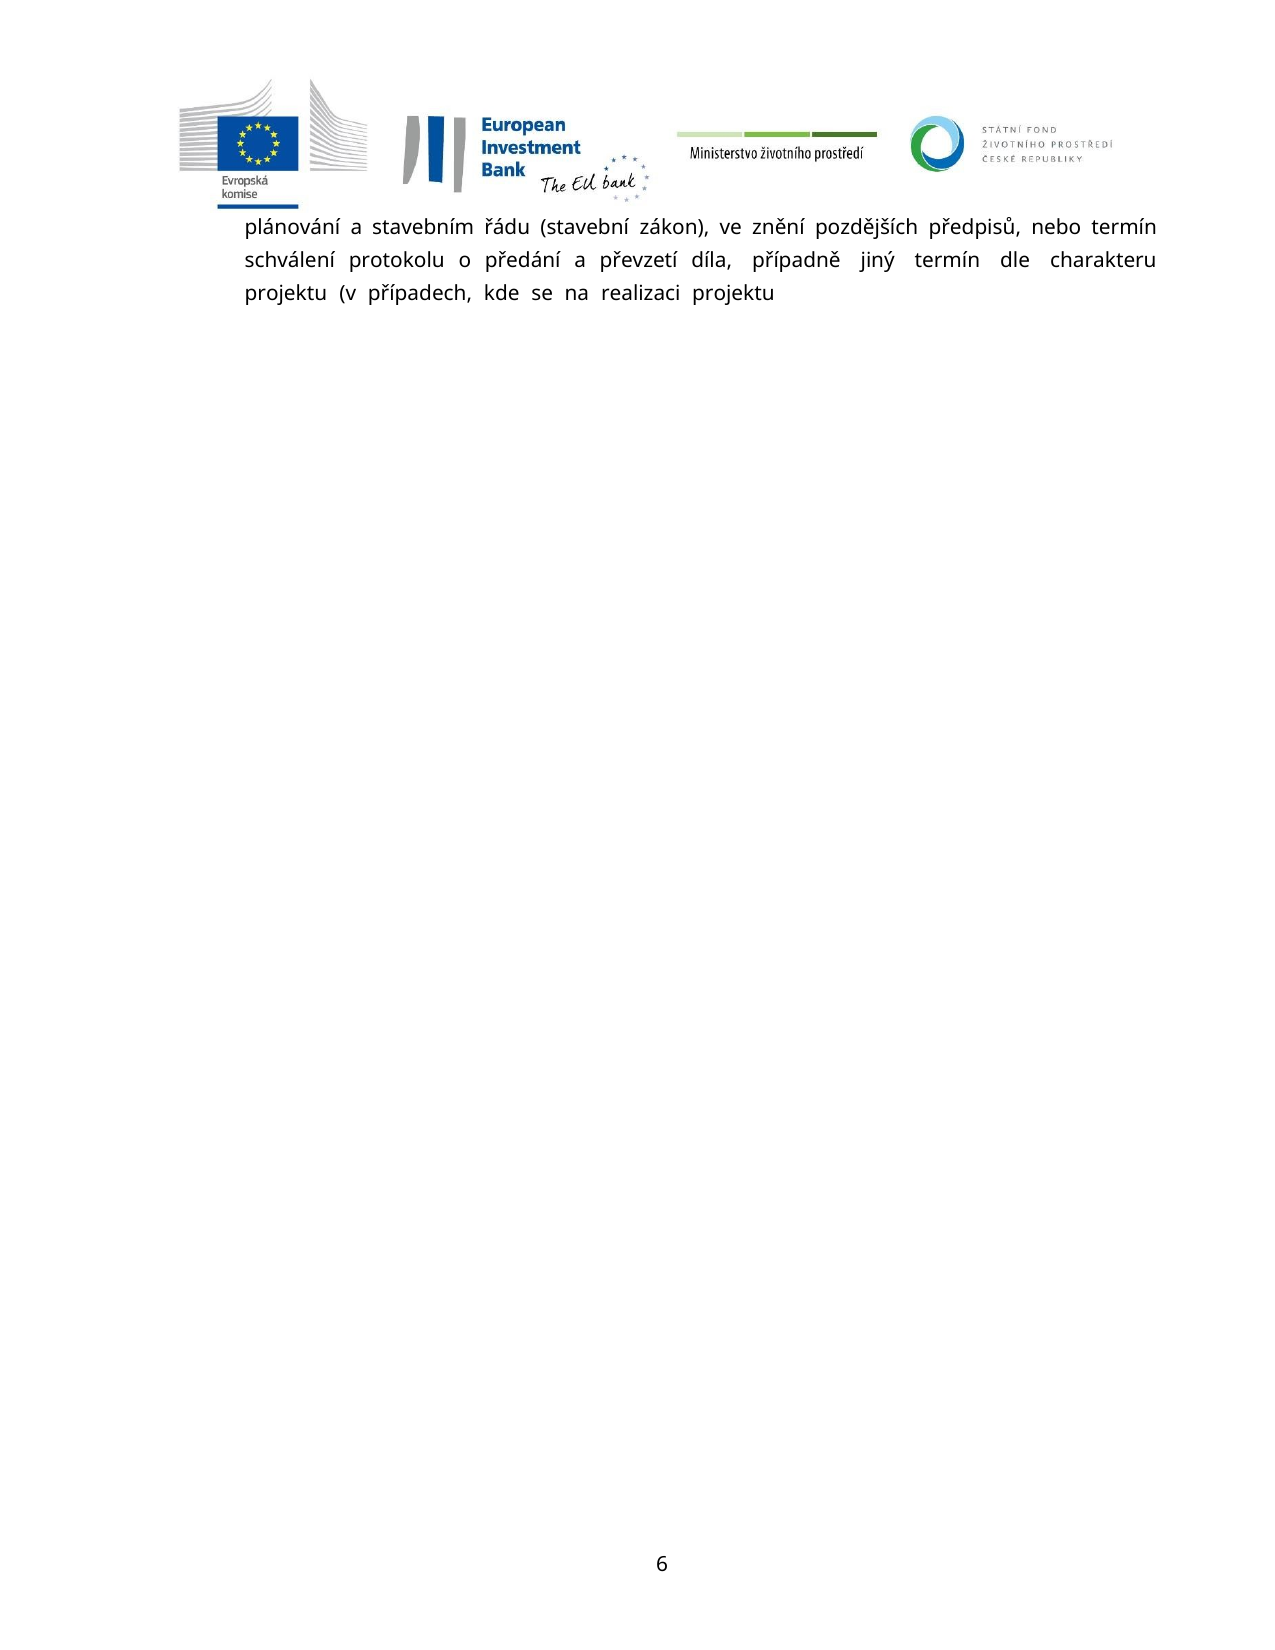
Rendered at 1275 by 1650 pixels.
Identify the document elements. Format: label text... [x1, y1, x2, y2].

picture [177, 73, 1115, 213]
